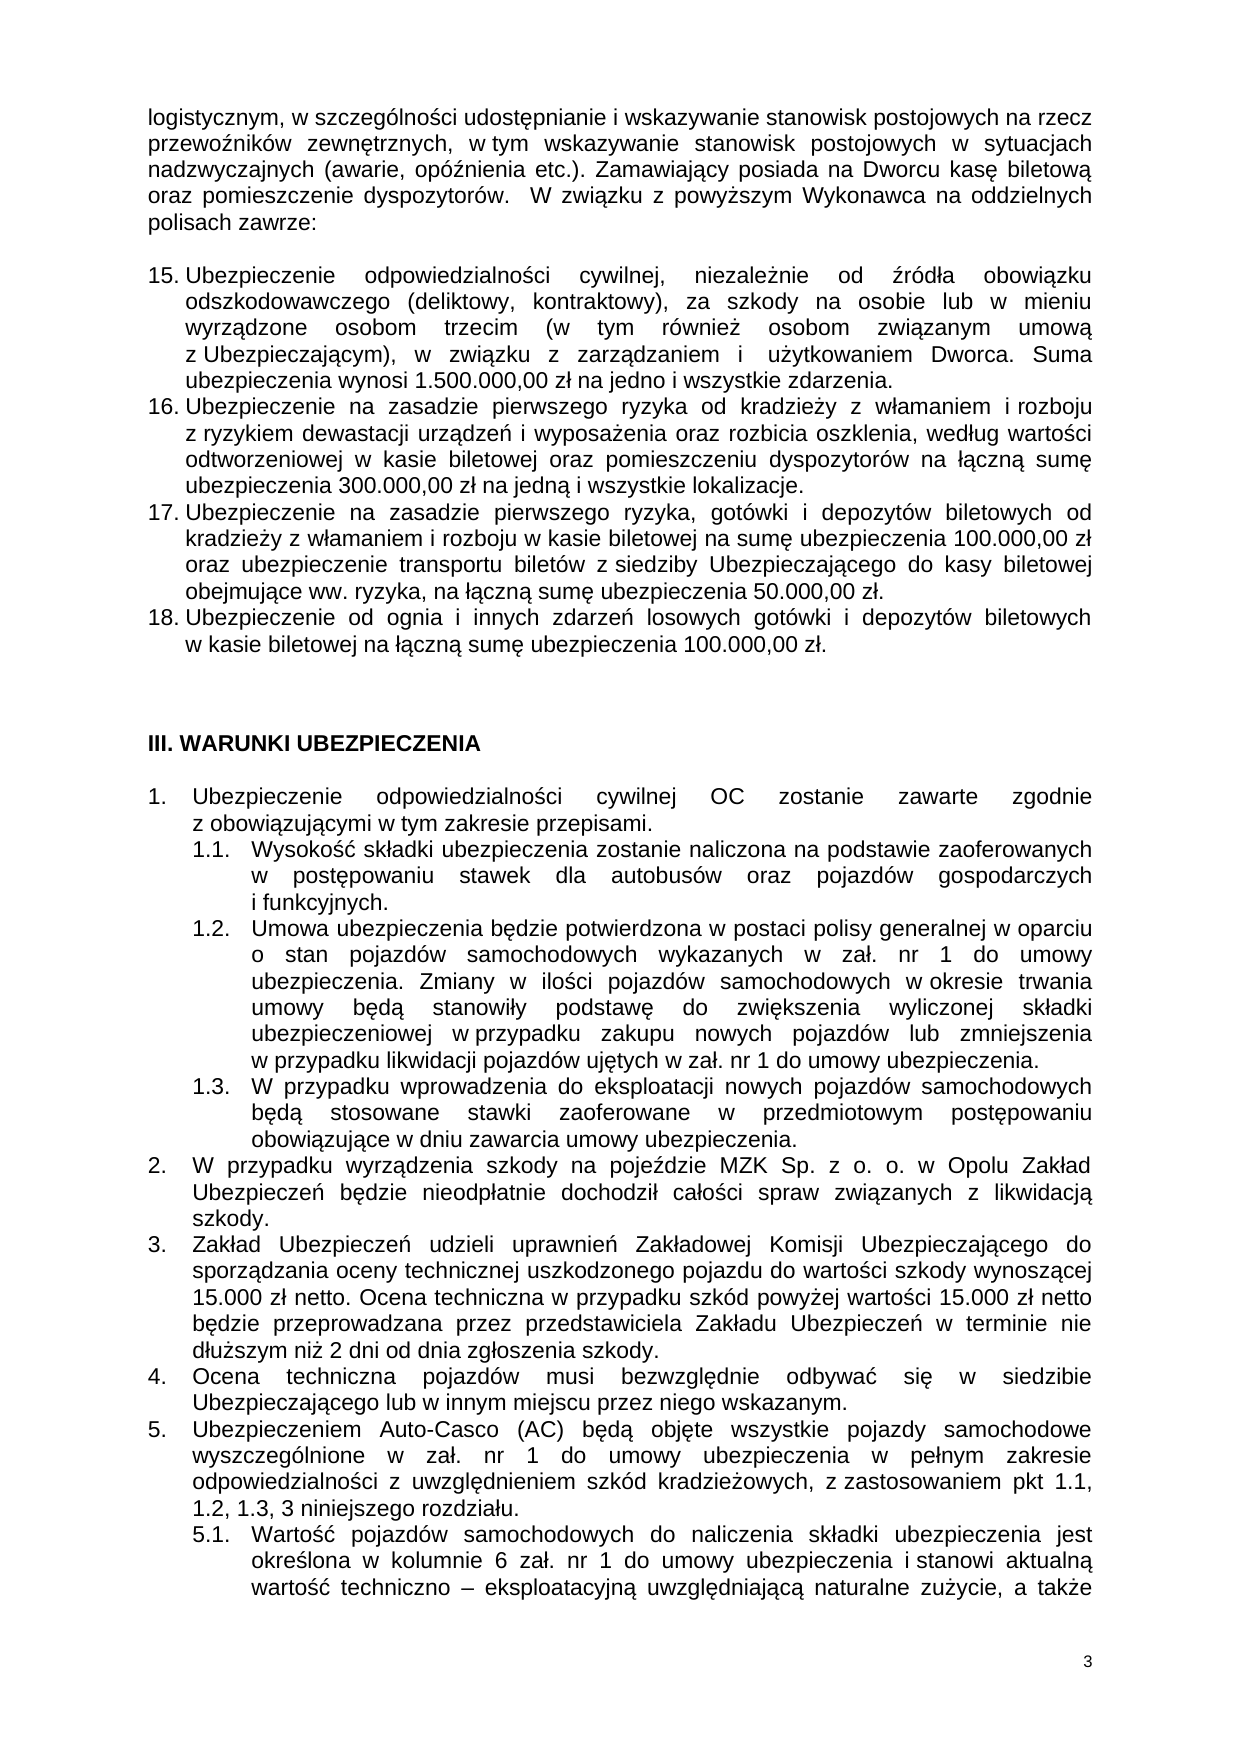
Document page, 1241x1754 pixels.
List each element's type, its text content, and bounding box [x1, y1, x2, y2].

list Zakład Ubezpieczeń udzieli uprawnień Zakładowej Komisji Ubezpieczającego do sporządzania oceny technicznej uszkodzonego pojazdu do wartości szkody wynoszącej 15.000 zł netto. Ocena techniczna w przypadku szkód powyżej wartości 15.000 zł netto będzie przeprowadzana przez przedstawiciela Zakładu Ubezpieczeń w terminie nie dłuższym niż 2 dni od dnia zgłoszenia szkody. [148, 1231, 1092, 1363]
list Ubezpieczeniem Auto-Casco (AC) będą objęte wszystkie pojazdy samochodowe wyszczególnione w zał. nr 1 do umowy ubezpieczenia w pełnym zakresie odpowiedzialności z uwzględnieniem szkód kradzieżowych, z zastosowaniem pkt 1.1, 1.2, 1.3, 3 niniejszego rozdziału. [148, 1416, 1092, 1521]
list W przypadku wprowadzenia do eksploatacji nowych pojazdów samochodowych będą stosowane stawki zaoferowane w przedmiotowym postępowaniu obowiązujące w dniu zawarcia umowy ubezpieczenia. [192, 1073, 1092, 1152]
list W przypadku wyrządzenia szkody na pojeździe MZK Sp. z o. o. w Opolu Zakład Ubezpieczeń będzie nieodpłatnie dochodził całości spraw związanych z likwidacją szkody. [148, 1152, 1092, 1231]
list Umowa ubezpieczenia będzie potwierdzona w postaci polisy generalnej w oparciu o stan pojazdów samochodowych wykazanych w zał. nr 1 do umowy ubezpieczenia. Zmiany w ilości pojazdów samochodowych w okresie trwania umowy będą stanowiły podstawę do zwiększenia wyliczonej składki ubezpieczeniowej w przypadku zakupu nowych pojazdów lub zmniejszenia w przypadku likwidacji pojazdów ujętych w zał. nr 1 do umowy ubezpieczenia. [192, 915, 1092, 1073]
list Ubezpieczenie odpowiedzialności cywilnej, niezależnie od źródła obowiązku odszkodowawczego (deliktowy, kontraktowy), za szkody na osobie lub w mieniu wyrządzone osobom trzecim (w tym również osobom związanym umową z Ubezpieczającym), w związku z zarządzaniem i użytkowaniem Dworca. Suma ubezpieczenia wynosi 1.500.000,00 zł na jedno i wszystkie zdarzenia. [148, 262, 1092, 393]
list Ubezpieczenie na zasadzie pierwszego ryzyka od kradzieży z włamaniem i rozboju z ryzykiem dewastacji urządzeń i wyposażenia oraz rozbicia oszklenia, według wartości odtworzeniowej w kasie biletowej oraz pomieszczeniu dyspozytorów na łączną sumę ubezpieczenia 300.000,00 zł na jedną i wszystkie lokalizacje. [148, 393, 1092, 499]
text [148, 103, 1092, 235]
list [192, 1521, 1092, 1600]
list Ubezpieczenie od ognia i innych zdarzeń losowych gotówki i depozytów biletowych w kasie biletowej na łączną sumę ubezpieczenia 100.000,00 zł. [148, 604, 1092, 657]
list Ocena techniczna pojazdów musi bezwzględnie odbywać się w siedzibie Ubezpieczającego lub w innym miejscu przez niego wskazanym. [148, 1363, 1092, 1416]
list Ubezpieczenie odpowiedzialności cywilnej OC zostanie zawarte zgodnie z obowiązującymi w tym zakresie przepisami. [148, 783, 1092, 836]
list Ubezpieczenie na zasadzie pierwszego ryzyka, gotówki i depozytów biletowych od kradzieży z włamaniem i rozboju w kasie biletowej na sumę ubezpieczenia 100.000,00 zł oraz ubezpieczenie transportu biletów z siedziby Ubezpieczającego do kasy biletowej obejmujące ww. ryzyka, na łączną sumę ubezpieczenia 50.000,00 zł. [148, 499, 1092, 604]
text III. WARUNKI UBEZPIECZENIA [148, 730, 1092, 757]
list Wysokość składki ubezpieczenia zostanie naliczona na podstawie zaoferowanych w postępowaniu stawek dla autobusów oraz pojazdów gospodarczych i funkcyjnych. [192, 836, 1092, 915]
